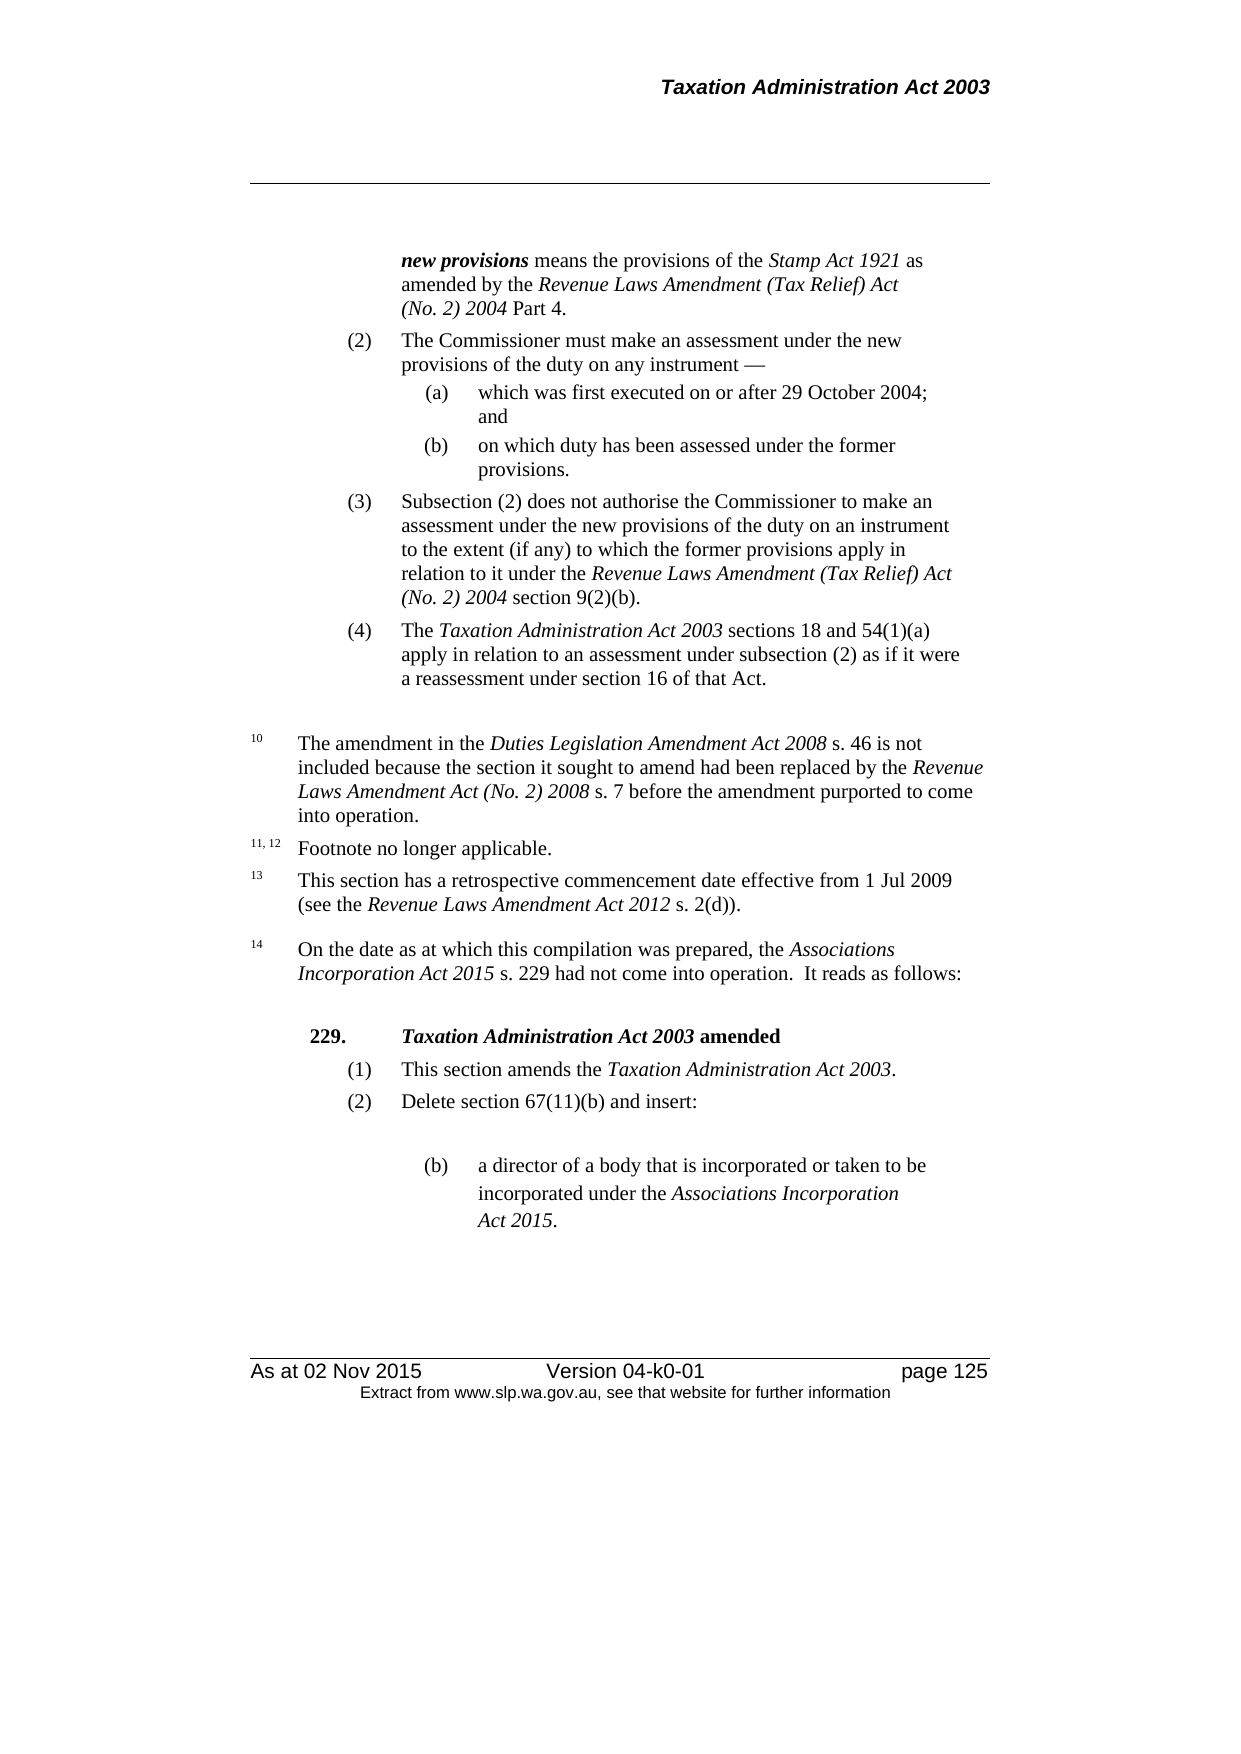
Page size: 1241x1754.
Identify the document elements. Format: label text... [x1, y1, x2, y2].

text 14 On the date as at which this compilation was prepared, the Associations Incorporation Act 2015 s. 229 had not come into operation. It reads as follows: [250, 937, 990, 985]
text (1) This section amends the Taxation Administration Act 2003. [312, 1057, 960, 1081]
text (a) which was first executed on or after 29 October 2004; and [389, 380, 960, 428]
text (4) The Taxation Administration Act 2003 sections 18 and 54(1)(a) apply in relation to an assessment under subsection (2) as if it were a reassessment under section 16 of that Act. [312, 618, 960, 690]
subtitle 229. Taxation Administration Act 2003 amended [309, 1024, 960, 1048]
text (3) Subsection (2) does not authorise the Commissioner to make an assessment under the new provisions of the duty on an instrument to the extent (if any) to which the former provisions apply in relation to it under the Revenue Laws Amendment (Tax Relief) Act (No. 2) 2004 section 9(2)(b). [312, 489, 960, 609]
text (2) Delete section 67(11)(b) and insert: [312, 1089, 960, 1113]
text (2) The Commissioner must make an assessment under the new provisions of the duty on any instrument — [312, 328, 960, 376]
text 11, 12 Footnote no longer applicable. [250, 836, 990, 860]
text (b) a director of a body that is incorporated or taken to be incorporated under the Associations Incorporation Act 2015. [389, 1150, 960, 1232]
text 13 This section has a retrospective commencement date effective from 1 Jul 2009 (see the Revenue Laws Amendment Act 2012 s. 2(d)). [250, 868, 990, 916]
text new provisions means the provisions of the Stamp Act 1921 as amended by the Revenue Laws Amendment (Tax Relief) Act (No. 2) 2004 Part 4. [309, 247, 960, 320]
text 10 The amendment in the Duties Legislation Amendment Act 2008 s. 46 is not included because the section it sought to amend had been replaced by the Revenue Laws Amendment Act (No. 2) 2008 s. 7 before the amendment purported to come into operation. [250, 731, 990, 827]
text (b) on which duty has been assessed under the former provisions. [389, 433, 960, 481]
